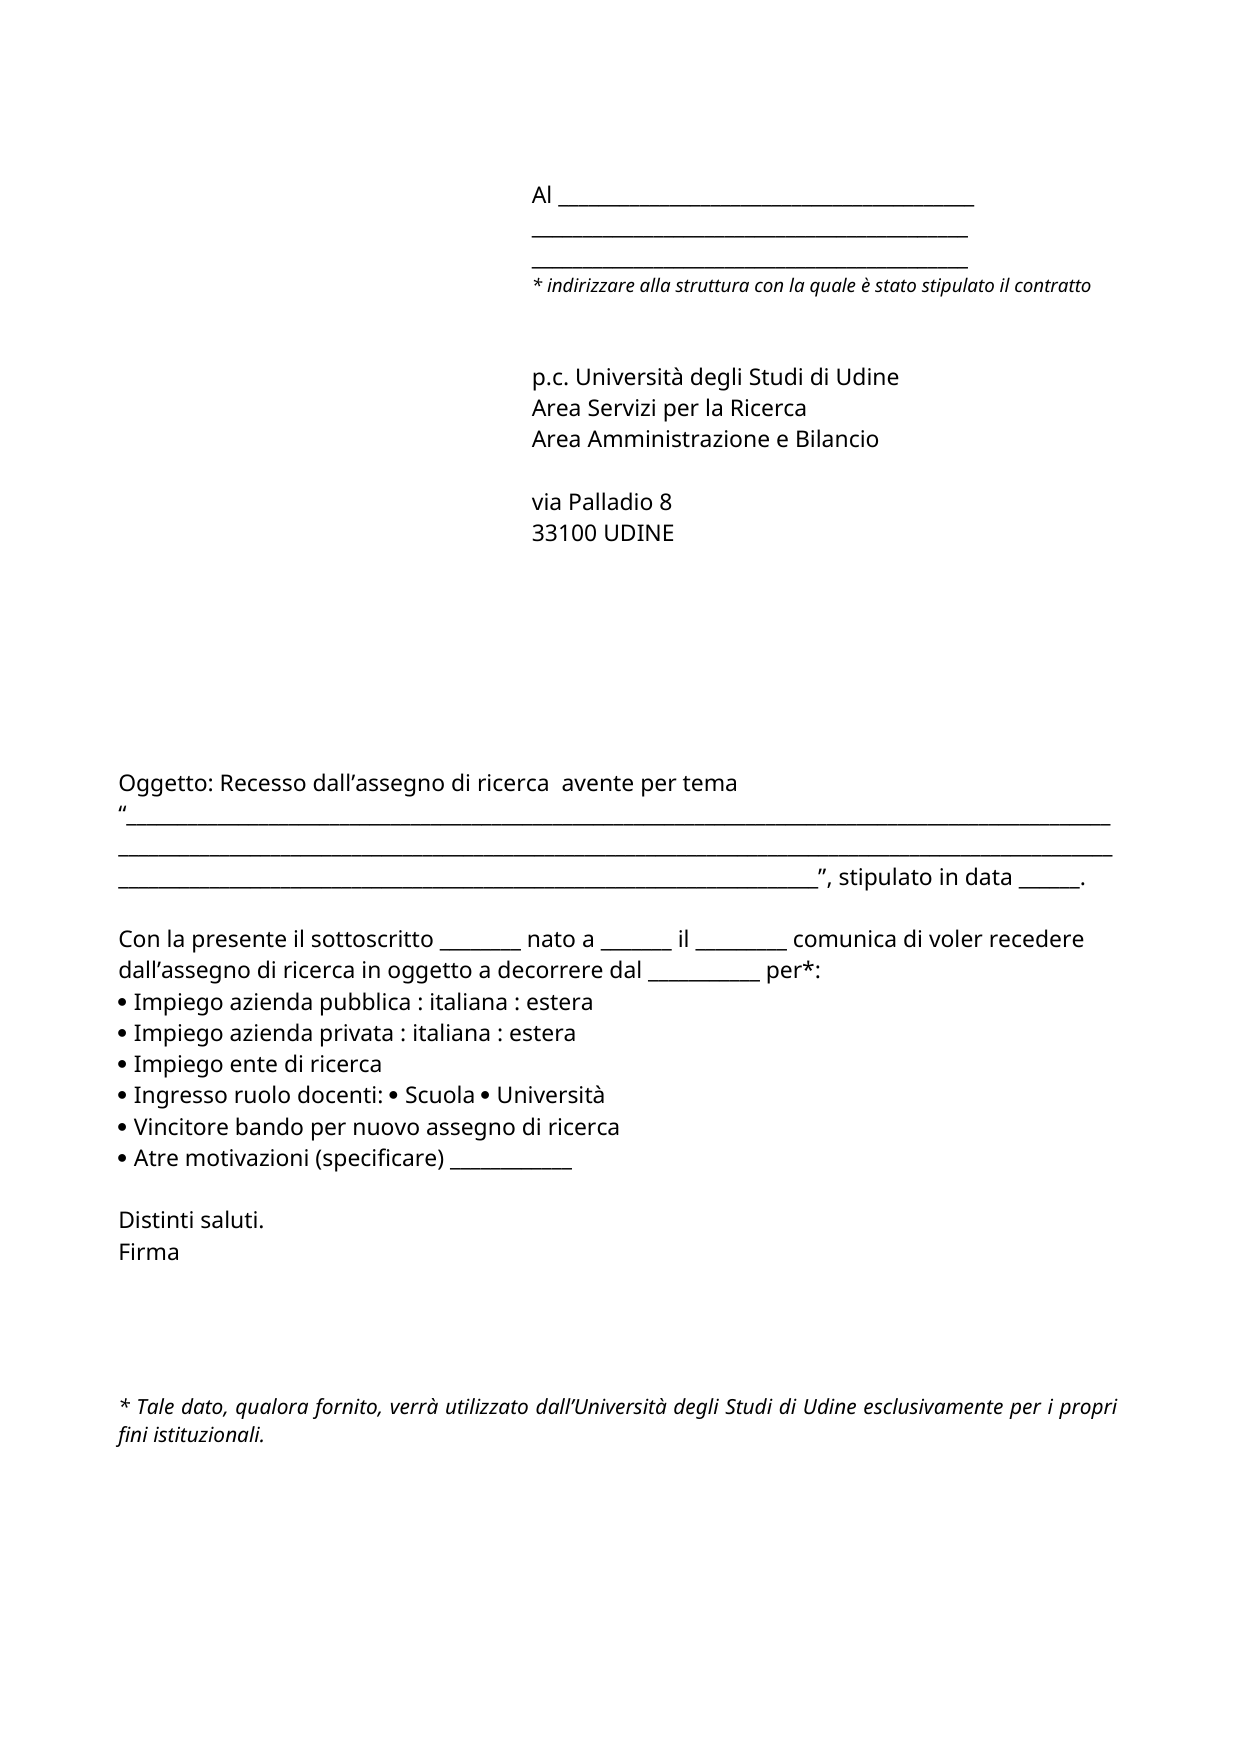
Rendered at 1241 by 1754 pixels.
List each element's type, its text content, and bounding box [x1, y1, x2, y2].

text * Tale dato, qualora fornito, verrà utilizzato dall’Università degli Studi di Udine esclusivamente per i propri fini istituzionali. [118, 1392, 1122, 1449]
text p.c. Università degli Studi di Udine [532, 361, 1122, 392]
text ___________________________________________ [532, 241, 1122, 273]
text * indirizzare alla struttura con la quale è stato stipulato il contratto [532, 273, 1122, 298]
text Atre motivazioni (specificare) ____________ [118, 1142, 1122, 1173]
text Distinti saluti. [118, 1204, 1122, 1236]
text Vincitore bando per nuovo assegno di ricerca [118, 1111, 1122, 1142]
text Con la presente il sottoscritto ________ nato a _______ il _________ comunica di voler recedere [118, 923, 1122, 954]
text ___________________________________________ [532, 210, 1122, 241]
text via Palladio 8 [532, 486, 1122, 517]
text “________________________________________________________________________________________________________________________________________________________________________________________________________________________________________________________________________”, stipulato in data ______. [118, 798, 1122, 892]
text Firma [118, 1236, 1122, 1267]
text Area Amministrazione e Bilancio [532, 423, 1122, 454]
text Impiego azienda privata : italiana : estera [118, 1017, 1122, 1048]
text Ingresso ruolo docenti: Scuola Università [118, 1079, 1122, 1111]
text Al _________________________________________ [532, 179, 1122, 210]
text 33100 UDINE [532, 517, 1122, 548]
text dall’assegno di ricerca in oggetto a decorrere dal ___________ per*: [118, 954, 1122, 986]
text Impiego azienda pubblica : italiana : estera [118, 986, 1122, 1017]
text Oggetto: Recesso dall’assegno di ricerca avente per tema [118, 767, 1122, 798]
text Area Servizi per la Ricerca [532, 392, 1122, 423]
text Impiego ente di ricerca [118, 1048, 1122, 1079]
